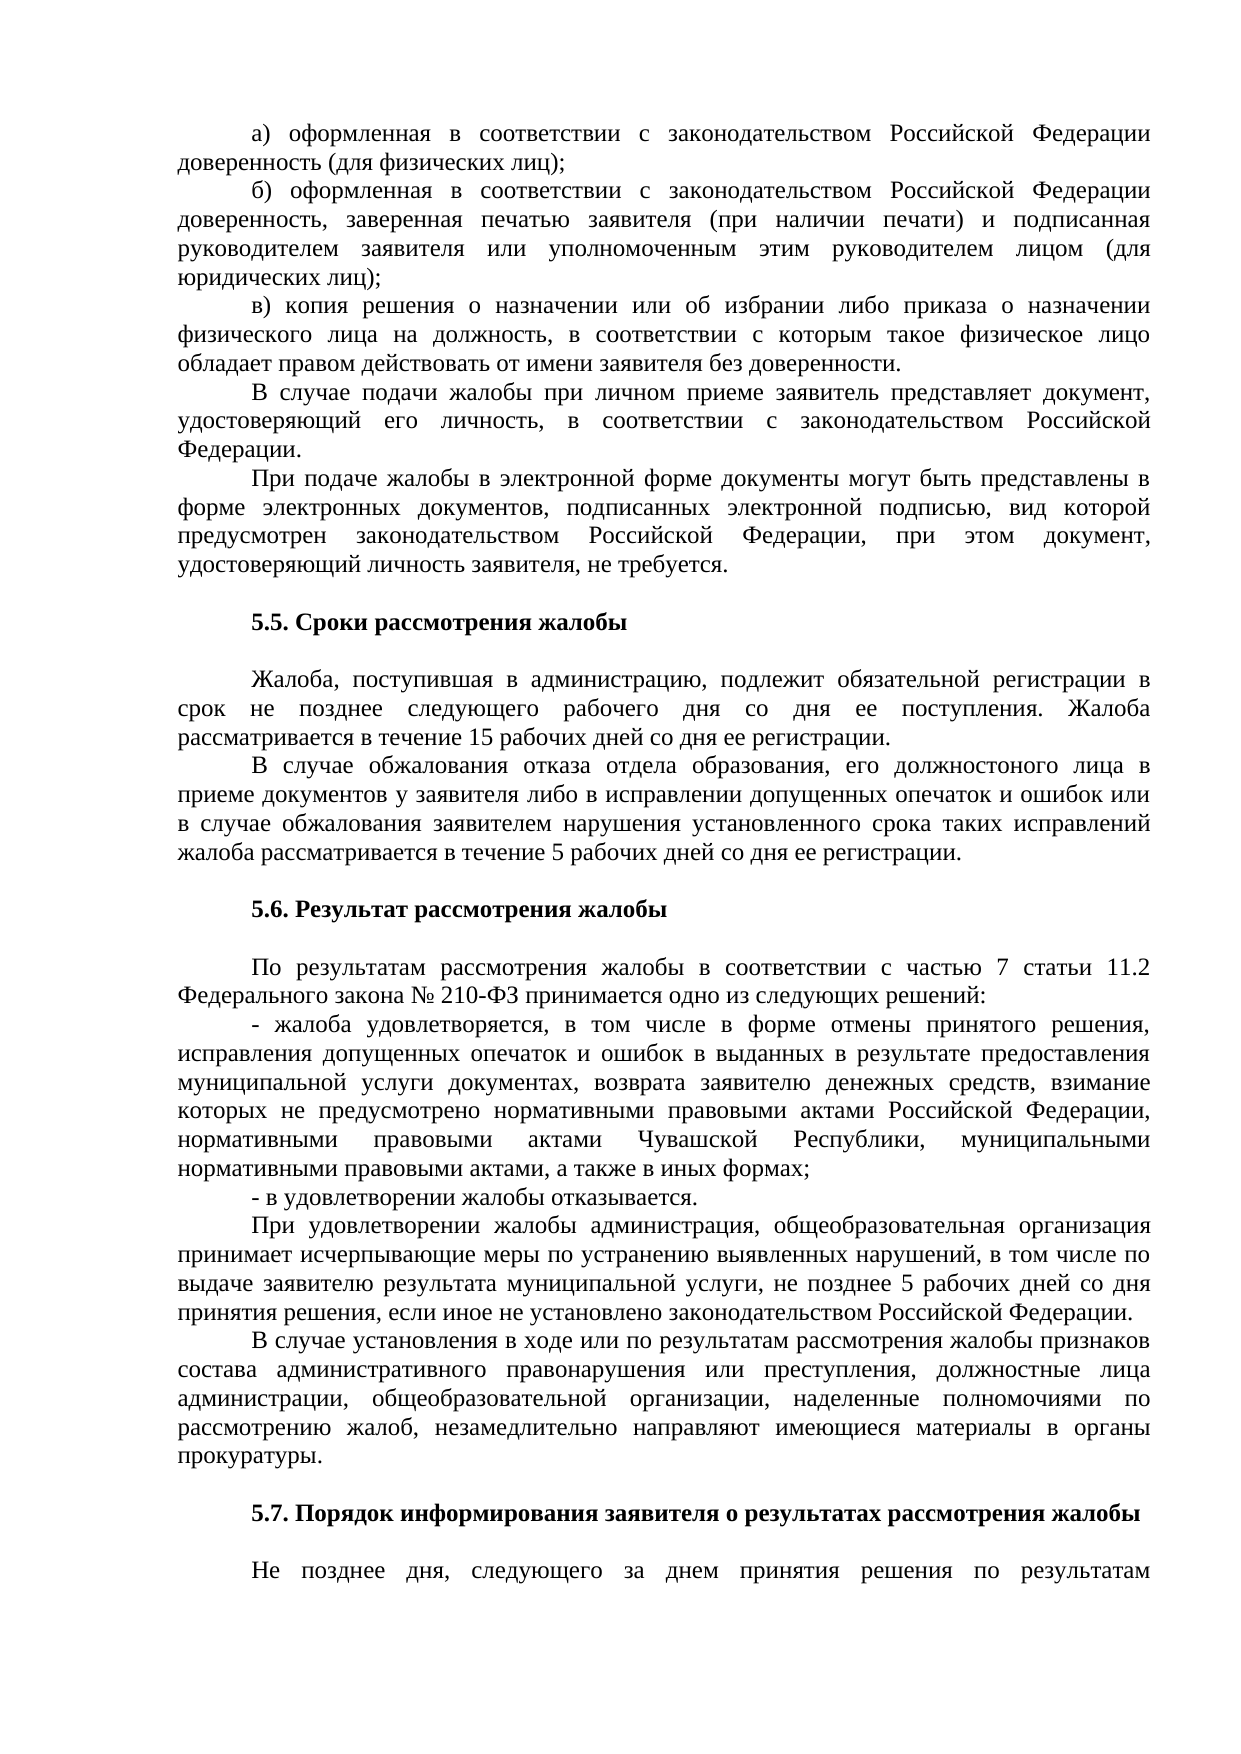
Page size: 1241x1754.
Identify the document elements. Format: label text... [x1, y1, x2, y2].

list При подаче жалобы в электронной форме документы могут быть представлены в форме электронных документов, подписанных электронной подписью, вид которой предусмотрен законодательством Российской Федерации, при этом документ, удостоверяющий личность заявителя, не требуется. [177, 463, 1151, 578]
list По результатам рассмотрения жалобы в соответствии с частью 7 статьи 11.2 Федерального закона № 210-ФЗ принимается одно из следующих решений: [177, 952, 1151, 1009]
list В случае обжалования отказа отдела образования, его должностоного лица в приеме документов у заявителя либо в исправлении допущенных опечаток и ошибок или в случае обжалования заявителем нарушения установленного срока таких исправлений жалоба рассматривается в течение 5 рабочих дней со дня ее регистрации. [177, 751, 1151, 866]
list - жалоба удовлетворяется, в том числе в форме отмены принятого решения, исправления допущенных опечаток и ошибок в выданных в результате предоставления муниципальной услуги документах, возврата заявителю денежных средств, взимание которых не предусмотрено нормативными правовыми актами Российской Федерации, нормативными правовыми актами Чувашской Республики, муниципальными нормативными правовыми актами, а также в иных формах; [177, 1009, 1151, 1182]
list - в удовлетворении жалобы отказывается. [177, 1182, 1151, 1211]
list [177, 1556, 1151, 1584]
list а) оформленная в соответствии с законодательством Российской Федерации доверенность (для физических лиц); [177, 118, 1151, 176]
list б) оформленная в соответствии с законодательством Российской Федерации доверенность, заверенная печатью заявителя (при наличии печати) и подписанная руководителем заявителя или уполномоченным этим руководителем лицом (для юридических лиц); [177, 176, 1151, 291]
list 5.6. Результат рассмотрения жалобы [177, 894, 1151, 923]
list В случае подачи жалобы при личном приеме заявитель представляет документ, удостоверяющий его личность, в соответствии с законодательством Российской Федерации. [177, 377, 1151, 463]
list 5.7. Порядок информирования заявителя о результатах рассмотрения жалобы [177, 1498, 1151, 1527]
list в) копия решения о назначении или об избрании либо приказа о назначении физического лица на должность, в соответствии с которым такое физическое лицо обладает правом действовать от имени заявителя без доверенности. [177, 291, 1151, 377]
list 5.5. Сроки рассмотрения жалобы [177, 607, 1151, 636]
list В случае установления в ходе или по результатам рассмотрения жалобы признаков состава административного правонарушения или преступления, должностные лица администрации, общеобразовательной организации, наделенные полномочиями по рассмотрению жалоб, незамедлительно направляют имеющиеся материалы в органы прокуратуры. [177, 1326, 1151, 1469]
list При удовлетворении жалобы администрация, общеобразовательная организация принимает исчерпывающие меры по устранению выявленных нарушений, в том числе по выдаче заявителю результата муниципальной услуги, не позднее 5 рабочих дней со дня принятия решения, если иное не установлено законодательством Российской Федерации. [177, 1211, 1151, 1326]
list Жалоба, поступившая в администрацию, подлежит обязательной регистрации в срок не позднее следующего рабочего дня со дня ее поступления. Жалоба рассматривается в течение 15 рабочих дней со дня ее регистрации. [177, 664, 1151, 751]
